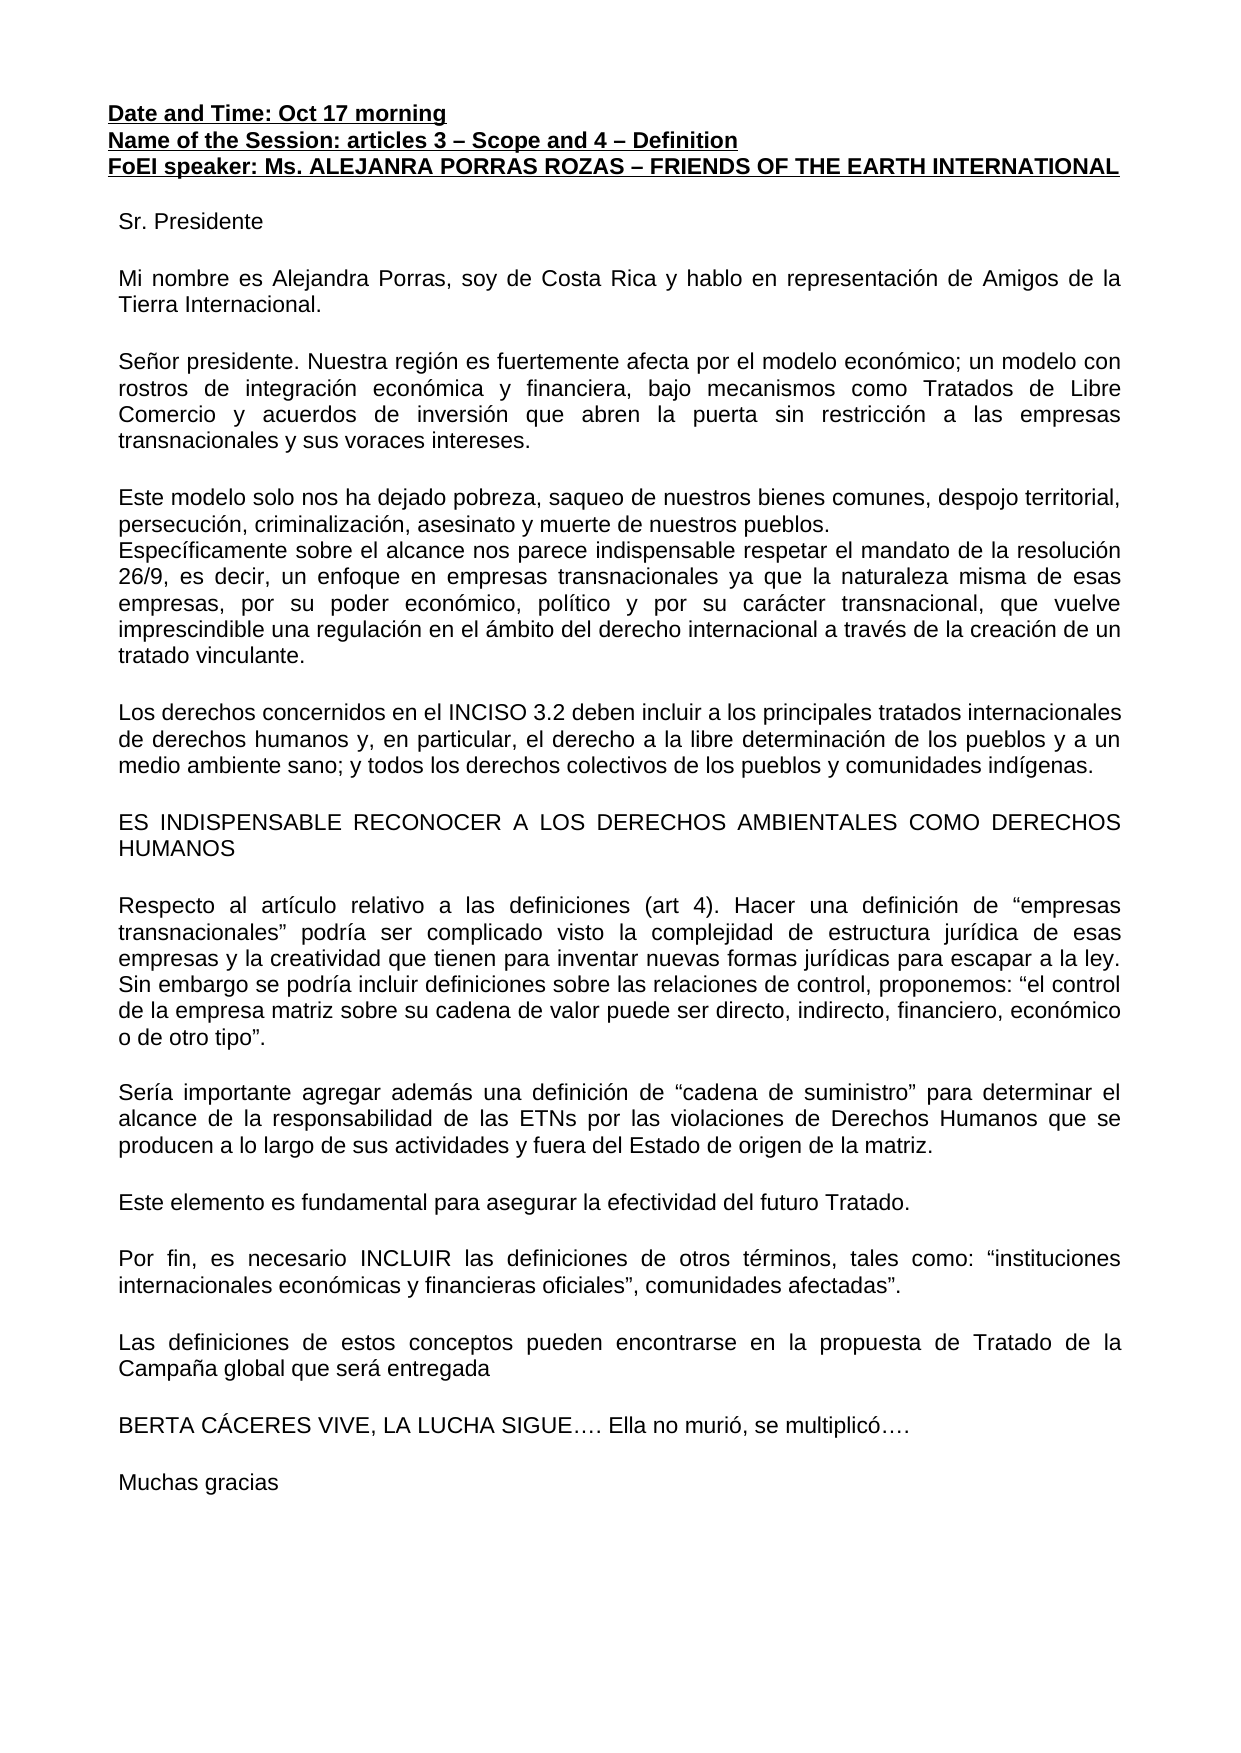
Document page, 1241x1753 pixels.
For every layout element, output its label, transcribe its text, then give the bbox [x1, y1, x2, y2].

text ES INDISPENSABLE RECONOCER A LOS DERECHOS AMBIENTALES COMO DERECHOS HUMANOS [118, 809, 1122, 862]
text Sr. Presidente [118, 208, 1122, 234]
text Muchas gracias [118, 1469, 1122, 1495]
text FoEI speaker: Ms. ALEJANRA PORRAS ROZAS – FRIENDS OF THE EARTH INTERNATIONAL [108, 153, 1122, 179]
text Específicamente sobre el alcance nos parece indispensable respetar el mandato de la resolución 26/9, es decir, un enfoque en empresas transnacionales ya que la naturaleza misma de esas empresas, por su poder económico, político y por su carácter transnacional, que vuelve imprescindible una regulación en el ámbito del derecho internacional a través de la creación de un tratado vinculante. [118, 537, 1122, 669]
text Las definiciones de estos conceptos pueden encontrarse en la propuesta de Tratado de la Campaña global que será entregada [118, 1329, 1122, 1381]
text Mi nombre es Alejandra Porras, soy de Costa Rica y hablo en representación de Amigos de la Tierra Internacional. [118, 265, 1122, 318]
text BERTA CÁCERES VIVE, LA LUCHA SIGUE…. Ella no murió, se multiplicó…. [118, 1412, 1122, 1438]
text Este modelo solo nos ha dejado pobreza, saqueo de nuestros bienes comunes, despojo territorial, persecución, criminalización, asesinato y muerte de nuestros pueblos. [118, 484, 1122, 537]
text Name of the Session: articles 3 – Scope and 4 – Definition [108, 127, 1122, 153]
text Por fin, es necesario INCLUIR las definiciones de otros términos, tales como: “instituciones internacionales económicas y financieras oficiales”, comunidades afectadas”. [118, 1245, 1122, 1298]
text Sería importante agregar además una definición de “cadena de suministro” para determinar el alcance de la responsabilidad de las ETNs por las violaciones de Derechos Humanos que se producen a lo largo de sus actividades y fuera del Estado de origen de la matriz. [118, 1079, 1122, 1158]
text Date and Time: Oct 17 morning [108, 100, 1122, 127]
text Respecto al artículo relativo a las definiciones (art 4). Hacer una definición de “empresas transnacionales” podría ser complicado visto la complejidad de estructura jurídica de esas empresas y la creatividad que tienen para inventar nuevas formas jurídicas para escapar a la ley. Sin embargo se podría incluir definiciones sobre las relaciones de control, proponemos: “el control de la empresa matriz sobre su cadena de valor puede ser directo, indirecto, financiero, económico o de otro tipo”. [118, 892, 1122, 1050]
text Señor presidente. Nuestra región es fuertemente afecta por el modelo económico; un modelo con rostros de integración económica y financiera, bajo mecanismos como Tratados de Libre Comercio y acuerdos de inversión que abren la puerta sin restricción a las empresas transnacionales y sus voraces intereses. [118, 348, 1122, 454]
text Los derechos concernidos en el INCISO 3.2 deben incluir a los principales tratados internacionales de derechos humanos y, en particular, el derecho a la libre determinación de los pueblos y a un medio ambiente sano; y todos los derechos colectivos de los pueblos y comunidades indígenas. [118, 699, 1122, 778]
text Este elemento es fundamental para asegurar la efectividad del futuro Tratado. [118, 1188, 1122, 1215]
